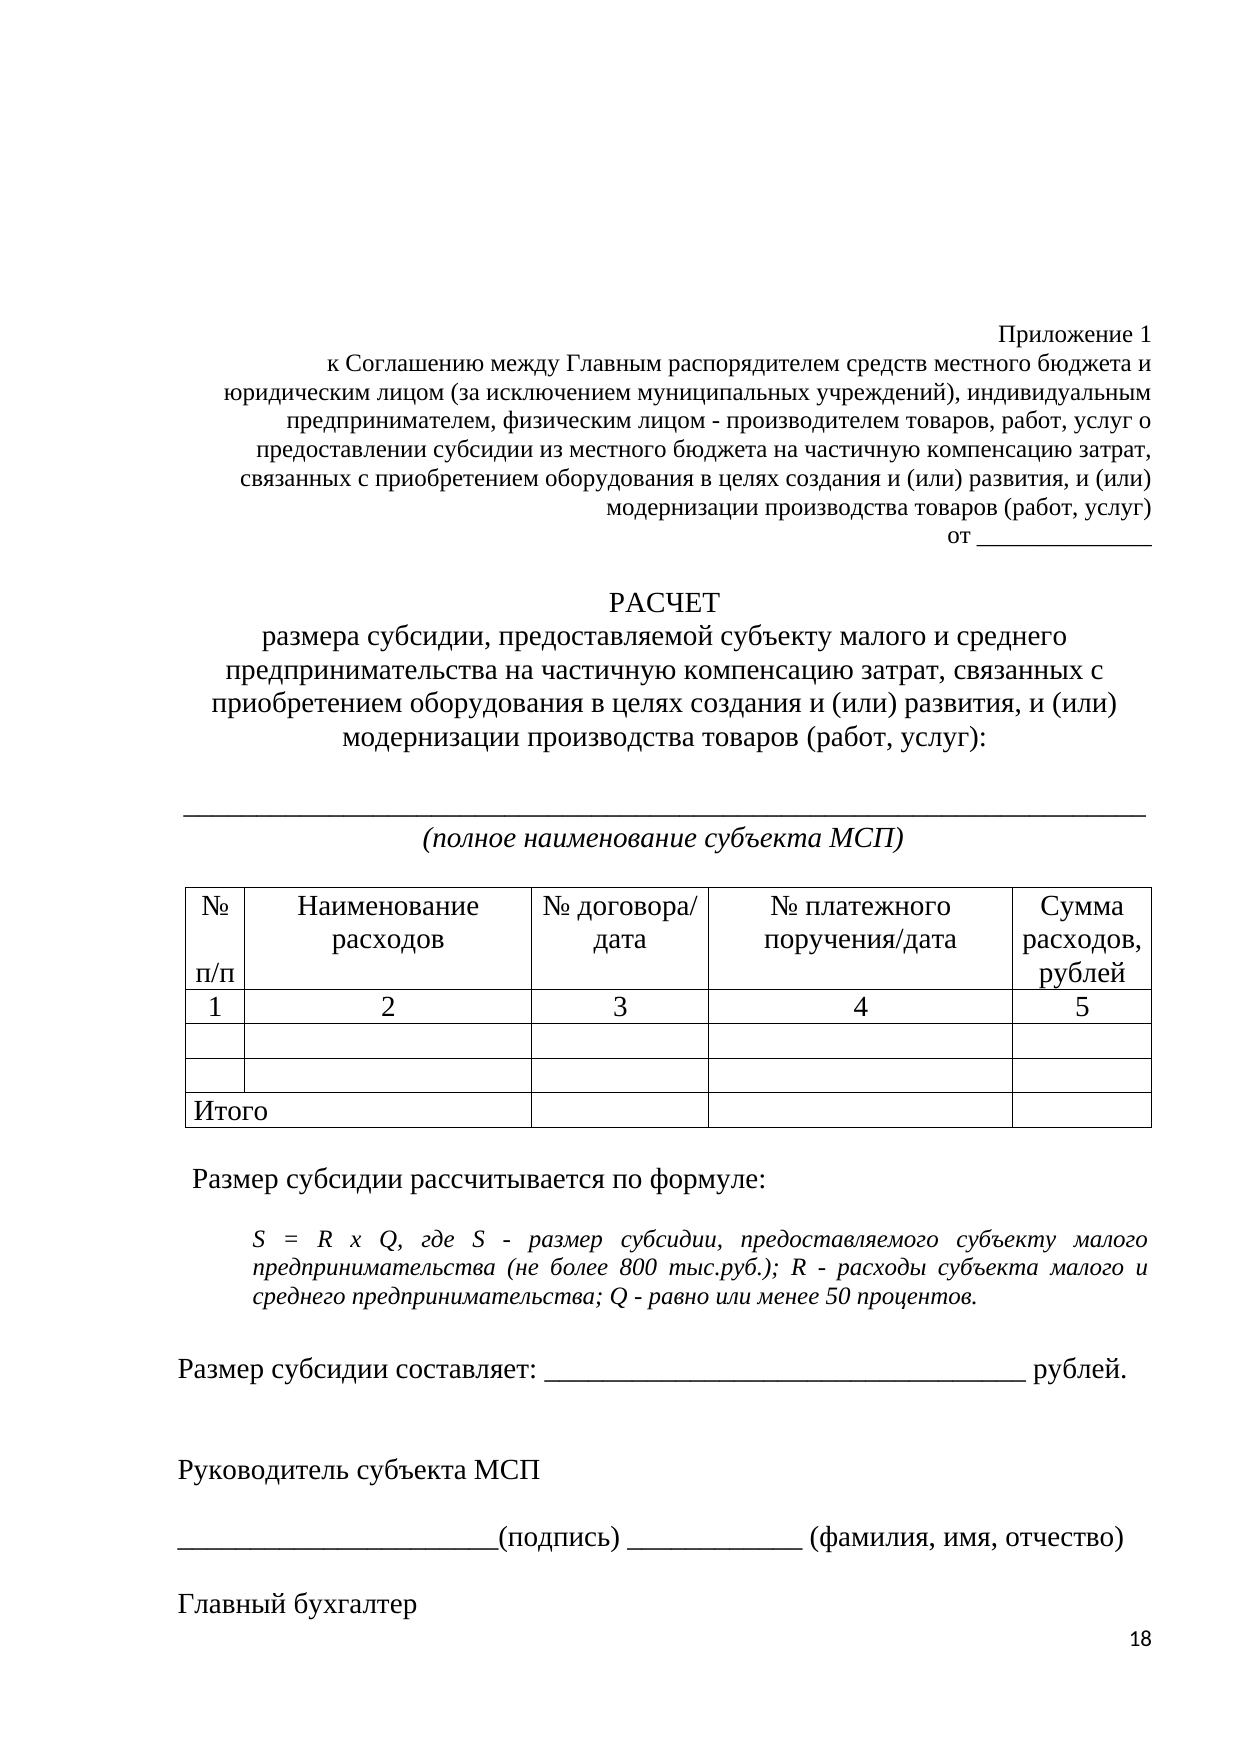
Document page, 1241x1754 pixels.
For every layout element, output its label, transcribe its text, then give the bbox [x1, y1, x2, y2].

table_cell [245, 1024, 531, 1058]
table_cell [709, 1059, 1012, 1092]
table_cell 3 [532, 990, 708, 1023]
table_cell [532, 1024, 708, 1058]
table_header № договора/ дата [532, 888, 708, 988]
table_cell [709, 1024, 1012, 1058]
text Размер субсидии рассчитывается по формуле: [177, 1161, 1152, 1195]
table_cell 5 [1013, 990, 1151, 1023]
text Размер субсидии составляет: _________________________________ рублей. [177, 1351, 1152, 1385]
text Главный бухгалтер [177, 1586, 1152, 1619]
text Приложение 1 [177, 319, 1152, 348]
table_cell [186, 1059, 244, 1092]
text размера субсидии, предоставляемой субъекту малого и среднего предпринимательства на частичную компенсацию затрат, связанных с приобретением оборудования в целях создания и (или) развития, и (или) модернизации производства товаров (работ, услуг): [177, 618, 1152, 753]
table_cell [1013, 1024, 1151, 1058]
text S = R x Q, где S - размер субсидии, предоставляемого субъекту малого предпринимательства (не более 800 тыс.руб.); R - расходы субъекта малого и среднего предпринимательства; Q - равно или менее 50 процентов. [252, 1224, 1152, 1310]
text __________________________________________________________________ [177, 786, 1152, 820]
table_header Наименование расходов [245, 888, 531, 988]
text к Соглашению между Главным распорядителем средств местного бюджета и юридическим лицом (за исключением муниципальных учреждений), индивидуальным предпринимателем, физическим лицом - производителем товаров, работ, услуг о предоставлении субсидии из местного бюджета на частичную компенсацию затрат, связанных с приобретением оборудования в целях создания и (или) развития, и (или) модернизации производства товаров (работ, услуг) [177, 348, 1152, 521]
text ______________________(подпись) ____________ (фамилия, имя, отчество) [177, 1519, 1152, 1552]
table_cell [245, 1059, 531, 1092]
table_cell 1 [186, 990, 244, 1023]
table_cell [1013, 1093, 1151, 1127]
text Руководитель субъекта МСП [177, 1452, 1152, 1485]
table_cell [532, 1059, 708, 1092]
table_header Сумма расходов, рублей [1013, 888, 1151, 988]
table_cell [1013, 1059, 1151, 1092]
table_cell Итого [186, 1093, 531, 1127]
text (полное наименование субъекта МСП) [177, 820, 1152, 853]
table_cell 4 [709, 990, 1012, 1023]
text от ______________ [177, 521, 1152, 549]
table_cell [709, 1093, 1012, 1127]
text РАСЧЕТ [177, 585, 1152, 618]
table_cell [532, 1093, 708, 1127]
table_cell 2 [245, 990, 531, 1023]
table_cell [186, 1024, 244, 1058]
table_header № п/п [186, 888, 244, 988]
table_header № платежного поручения/дата [709, 888, 1012, 988]
